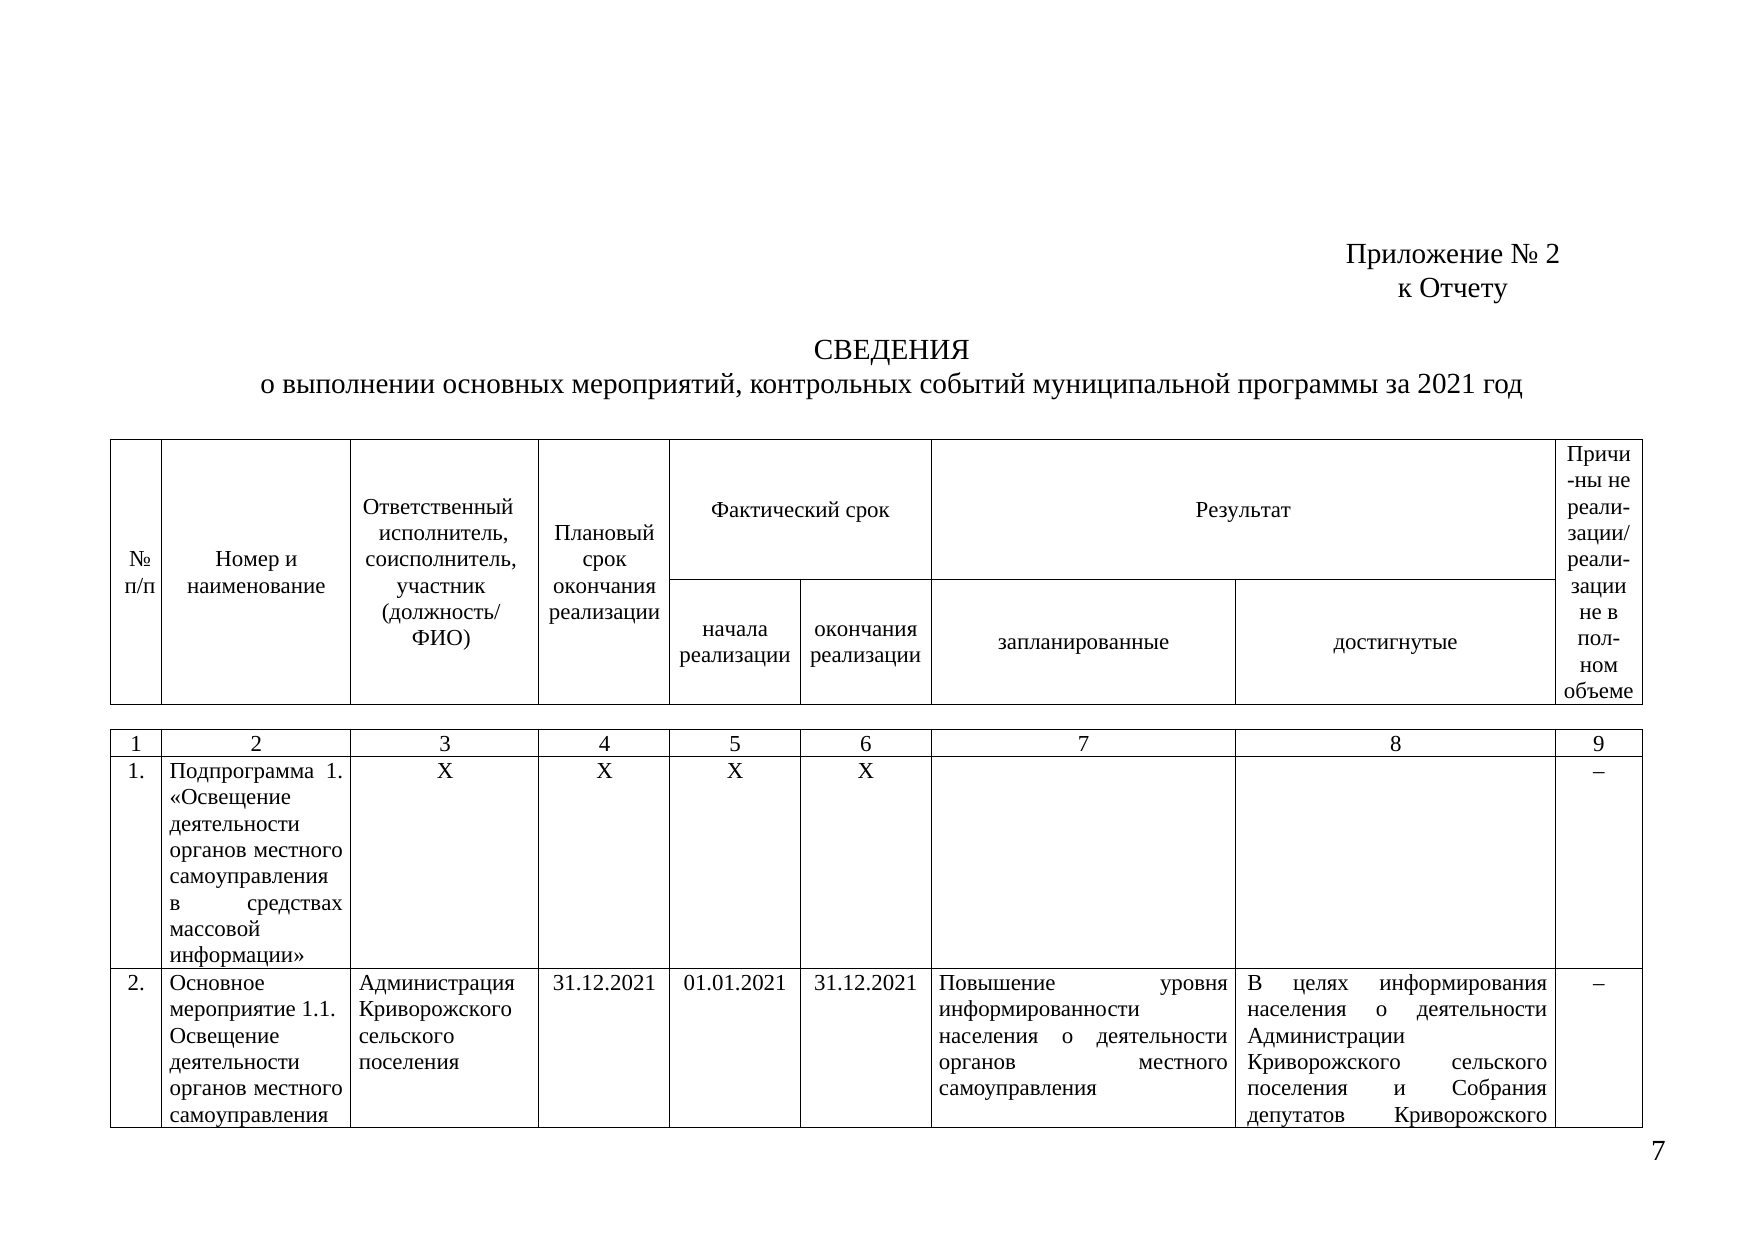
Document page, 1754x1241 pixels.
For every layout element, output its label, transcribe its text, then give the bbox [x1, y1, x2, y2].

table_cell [351, 969, 538, 1127]
table_header 9 [1556, 730, 1642, 756]
table_cell Подпрограмма 1. «Освещение деятельности органов местного самоуправления в средствах массовой информации» [162, 757, 350, 968]
table_header 6 [801, 730, 931, 756]
table_cell 01.01.2021 [670, 969, 800, 1127]
table_cell 31.12.2021 [801, 969, 931, 1127]
table_header 5 [670, 730, 800, 756]
table_cell – [1556, 969, 1642, 1127]
table_header 3 [351, 730, 538, 756]
table_cell X [670, 757, 800, 968]
table_header 4 [539, 730, 669, 756]
text СВЕДЕНИЯ [118, 332, 1665, 366]
table_cell [932, 757, 1235, 968]
table_cell достигнутые [1236, 580, 1555, 703]
text к Отчету [1240, 270, 1665, 303]
table_cell 2. [111, 969, 161, 1127]
table_header Плановый срок окончания реализации [539, 440, 669, 703]
table_cell X [351, 757, 538, 968]
table_header 1 [111, 730, 161, 756]
table_cell 1. [111, 757, 161, 968]
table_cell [932, 969, 1235, 1127]
text Приложение № 2 [1240, 236, 1665, 270]
table_header Результат [932, 440, 1555, 578]
table_header 2 [162, 730, 350, 756]
table_cell 31.12.2021 [539, 969, 669, 1127]
table_header Причи-ны не реали-зации/ реали-зации не в пол-ном объеме [1556, 440, 1642, 703]
table_header Номер и наименование [162, 440, 350, 703]
table_cell окончания реализации [801, 580, 931, 703]
table_cell запланированные [932, 580, 1235, 703]
table_cell X [801, 757, 931, 968]
table_header 7 [932, 730, 1235, 756]
table_header Ответственный исполнитель, соисполнитель, участник (должность/ ФИО) [351, 440, 538, 703]
table_header 8 [1236, 730, 1555, 756]
text о выполнении основных мероприятий, контрольных событий муниципальной программы за 2021 год [118, 366, 1665, 399]
table_header Фактический срок [670, 440, 931, 578]
table_header № п/п [111, 440, 161, 703]
table_cell начала реализации [670, 580, 800, 703]
table_cell – [1556, 757, 1642, 968]
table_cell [162, 969, 350, 1127]
table_cell [1236, 757, 1555, 968]
table_cell X [539, 757, 669, 968]
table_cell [1236, 969, 1555, 1127]
